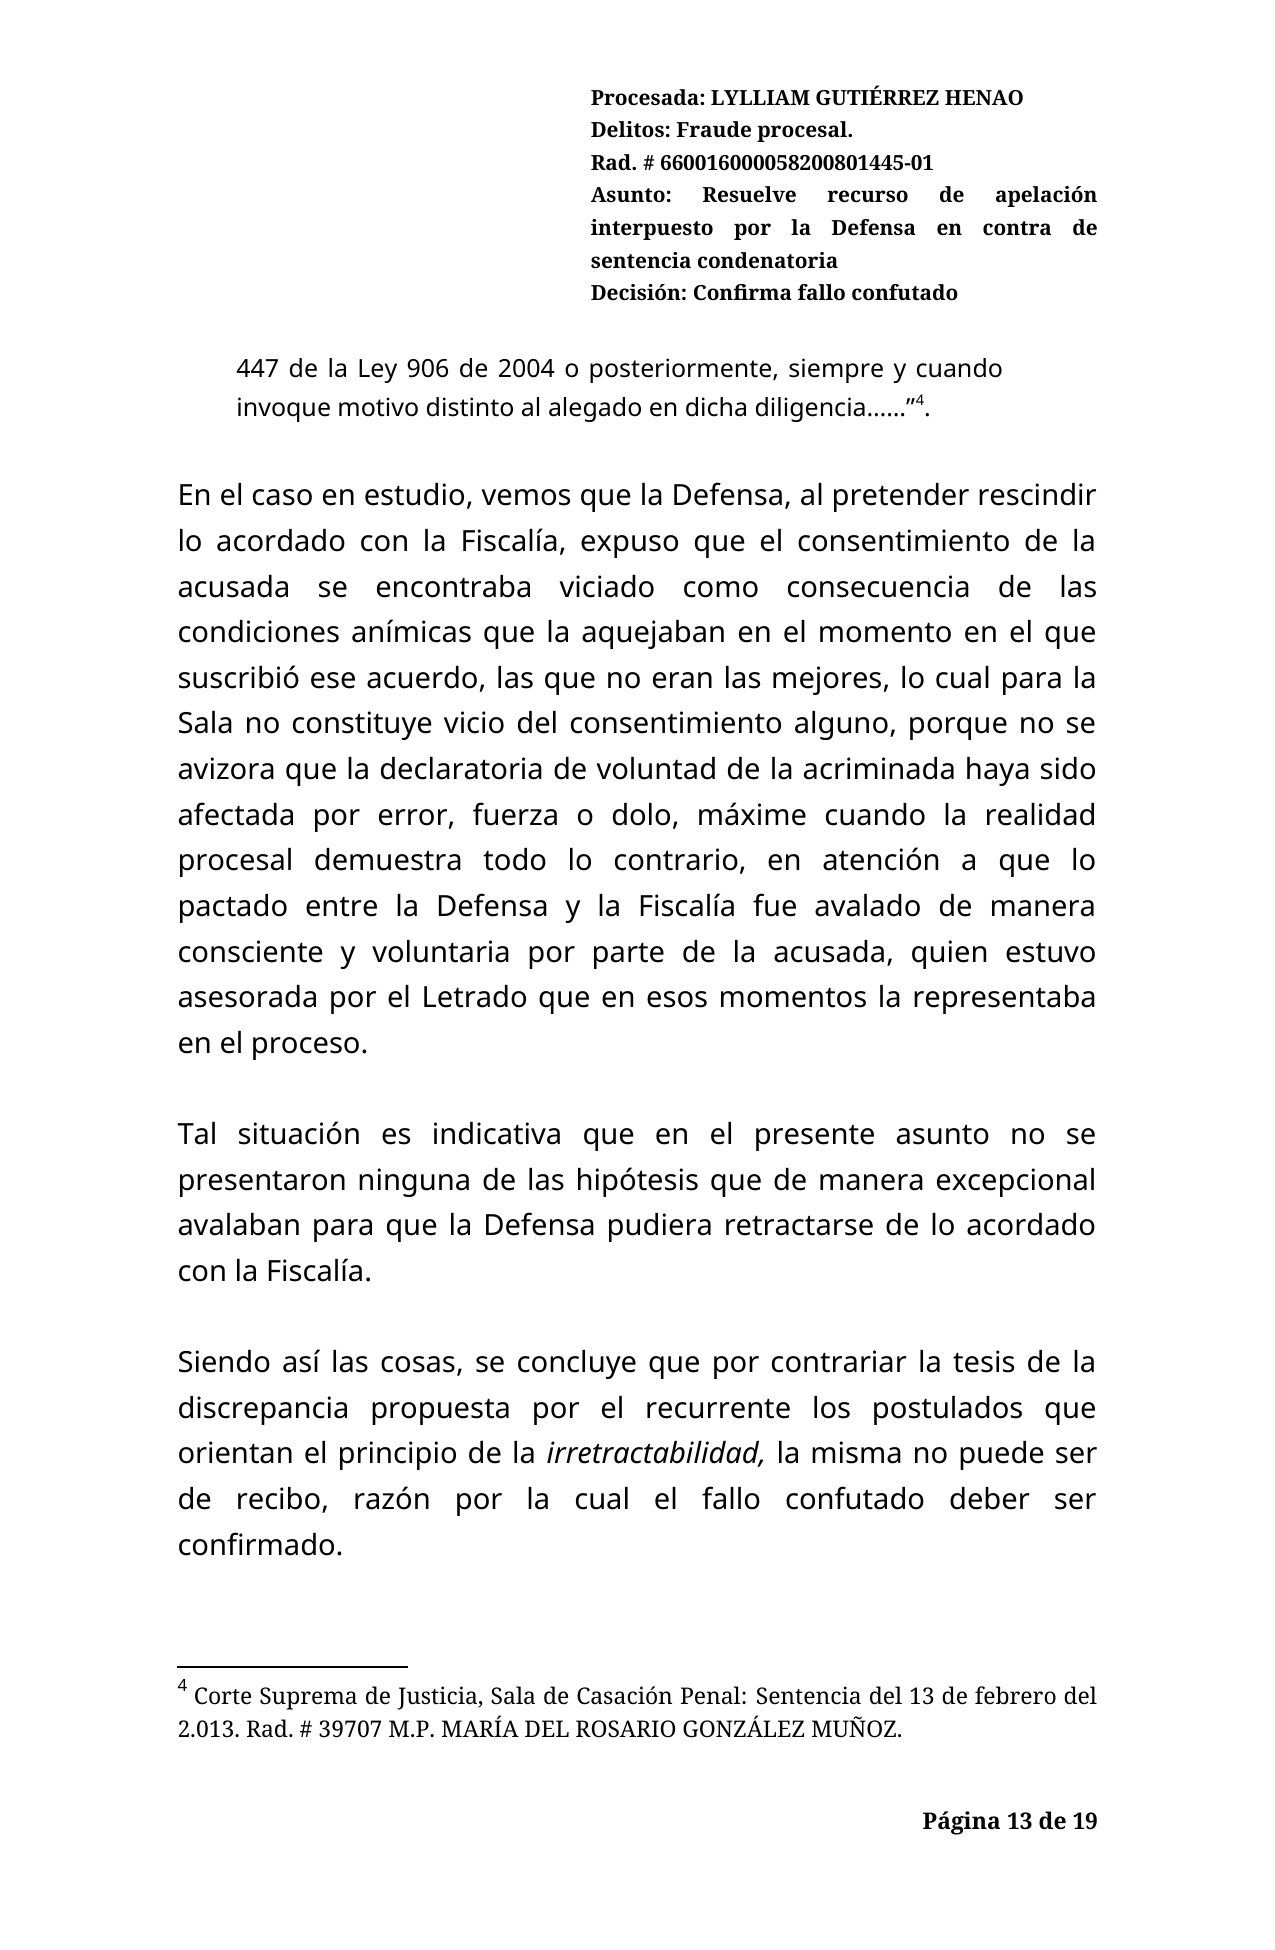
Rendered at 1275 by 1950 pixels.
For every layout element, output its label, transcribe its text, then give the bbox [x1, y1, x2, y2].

text Tal situación es indicativa que en el presente asunto no se presentaron ninguna de las hipótesis que de manera excepcional avalaban para que la Defensa pudiera retractarse de lo acordado con la Fiscalía. [177, 1113, 1098, 1290]
text Siendo así las cosas, se concluye que por contrariar la tesis de la discrepancia propuesta por el recurrente los postulados que orientan el principio de la irretractabilidad, la misma no puede ser de recibo, razón por la cual el fallo confutado deber ser confirmado. [177, 1341, 1098, 1564]
text En el caso en estudio, vemos que la Defensa, al pretender rescindir lo acordado con la Fiscalía, expuso que el consentimiento de la acusada se encontraba viciado como consecuencia de las condiciones anímicas que la aquejaban en el momento en el que suscribió ese acuerdo, las que no eran las mejores, lo cual para la Sala no constituye vicio del consentimiento alguno, porque no se avizora que la declaratoria de voluntad de la acriminada haya sido afectada por error, fuerza o dolo, máxime cuando la realidad procesal demuestra todo lo contrario, en atención a que lo pactado entre la Defensa y la Fiscalía fue avalado de manera consciente y voluntaria por parte de la acusada, quien estuvo asesorada por el Letrado que en esos momentos la representaba en el proceso. [177, 474, 1098, 1062]
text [236, 351, 1004, 424]
